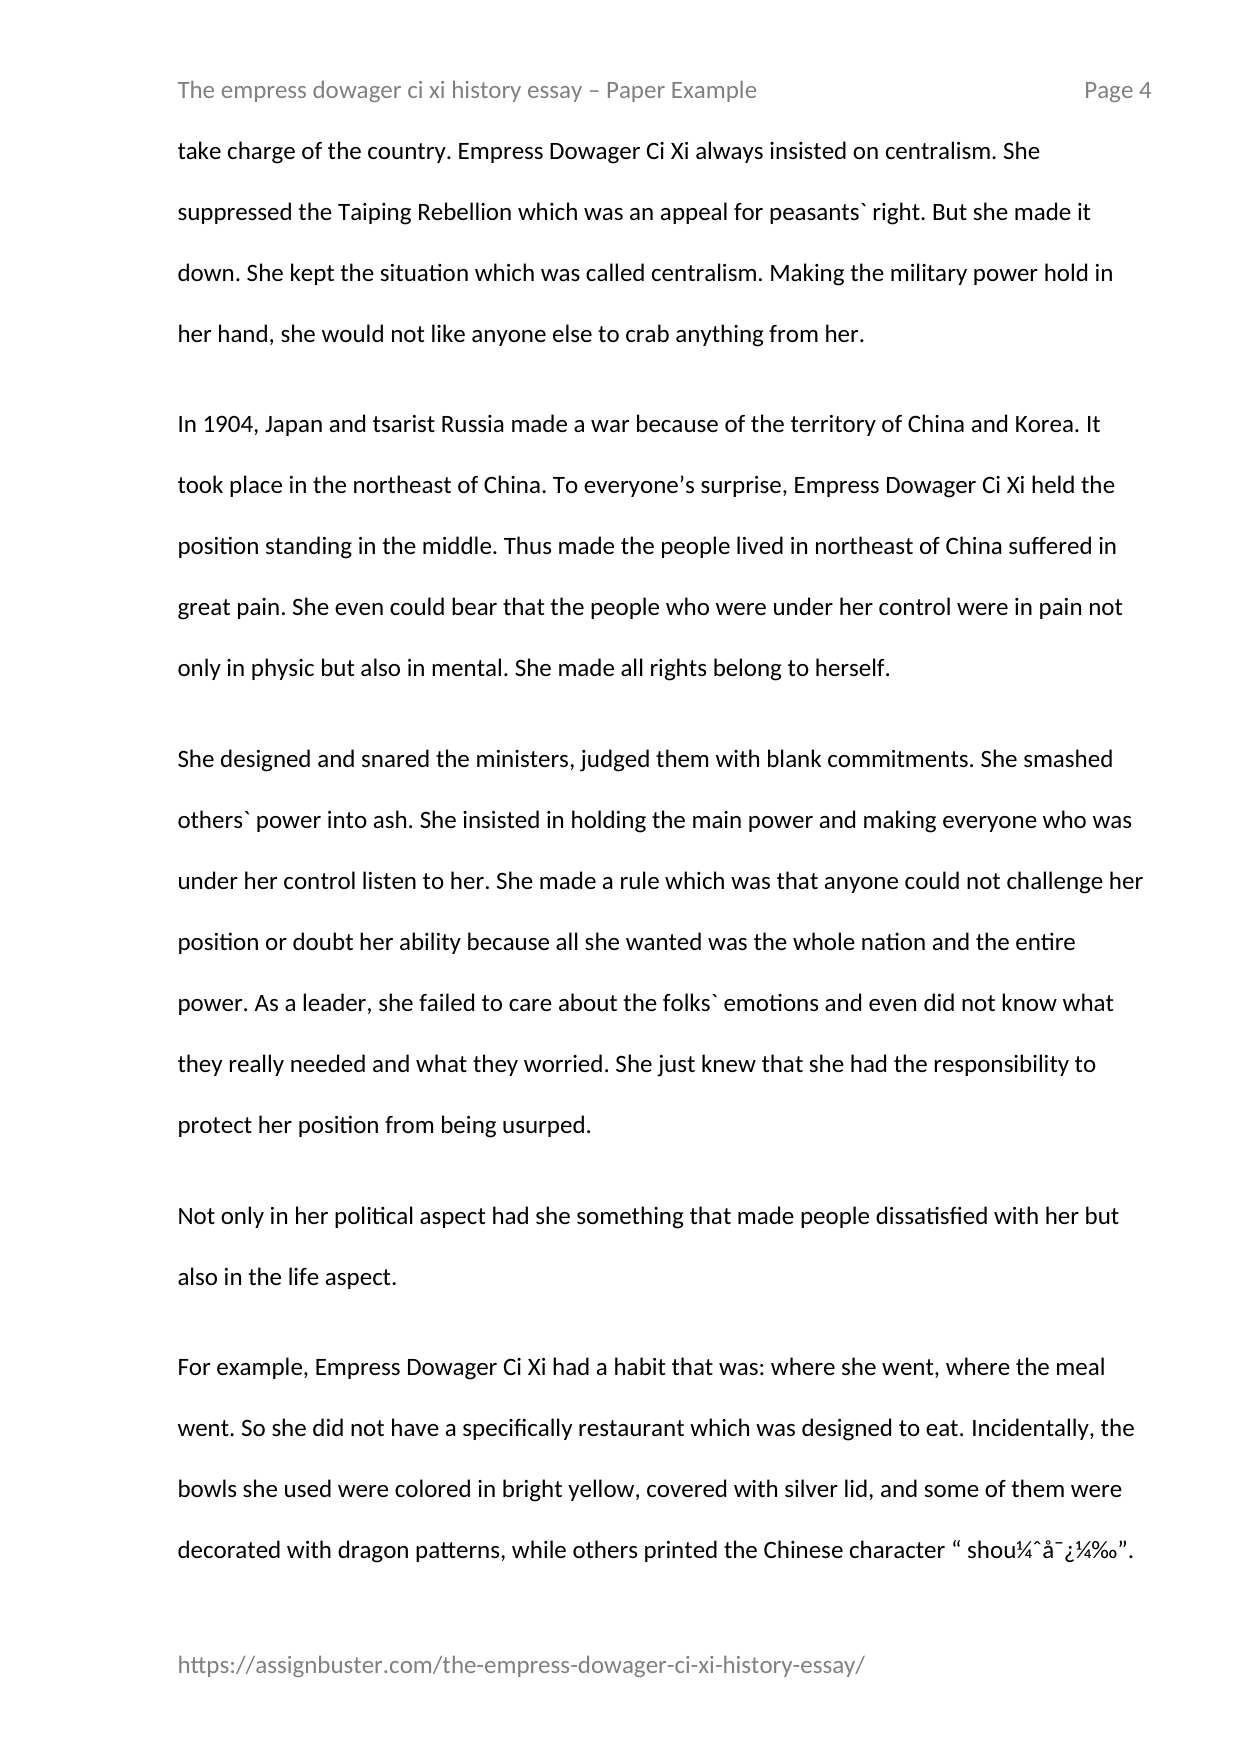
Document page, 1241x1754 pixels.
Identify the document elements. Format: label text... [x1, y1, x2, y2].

text In 1904, Japan and tsarist Russia made a war because of the territory of China and Korea. It took place in the northeast of China. To everyone’s surprise, Empress Dowager Ci Xi held the position standing in the middle. Thus made the people lived in northeast of China suffered in great pain. She even could bear that the people who were under her control were in pain not only in physic but also in mental. She made all rights belong to herself. [177, 408, 1152, 683]
text For example, Empress Dowager Ci Xi had a habit that was: where she went, where the meal went. So she did not have a specifically restaurant which was designed to eat. Incidentally, the bowls she used were colored in bright yellow, covered with silver lid, and some of them were decorated with dragon patterns, while others printed the Chinese character “ shou¼ˆå¯¿¼‰”. [177, 1351, 1152, 1565]
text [177, 135, 1152, 348]
text She designed and snared the ministers, judged them with blank commitments. She smashed others` power into ash. She insisted in holding the main power and making everyone who was under her control listen to her. She made a rule which was that anyone could not challenge her position or doubt her ability because all she wanted was the whole nation and the entire power. As a leader, she failed to care about the folks` emotions and even did not know what they really needed and what they worried. She just knew that she had the responsibility to protect her position from being usurped. [177, 743, 1152, 1140]
text Not only in her political aspect had she something that made people dissatisfied with her but also in the life aspect. [177, 1200, 1152, 1291]
